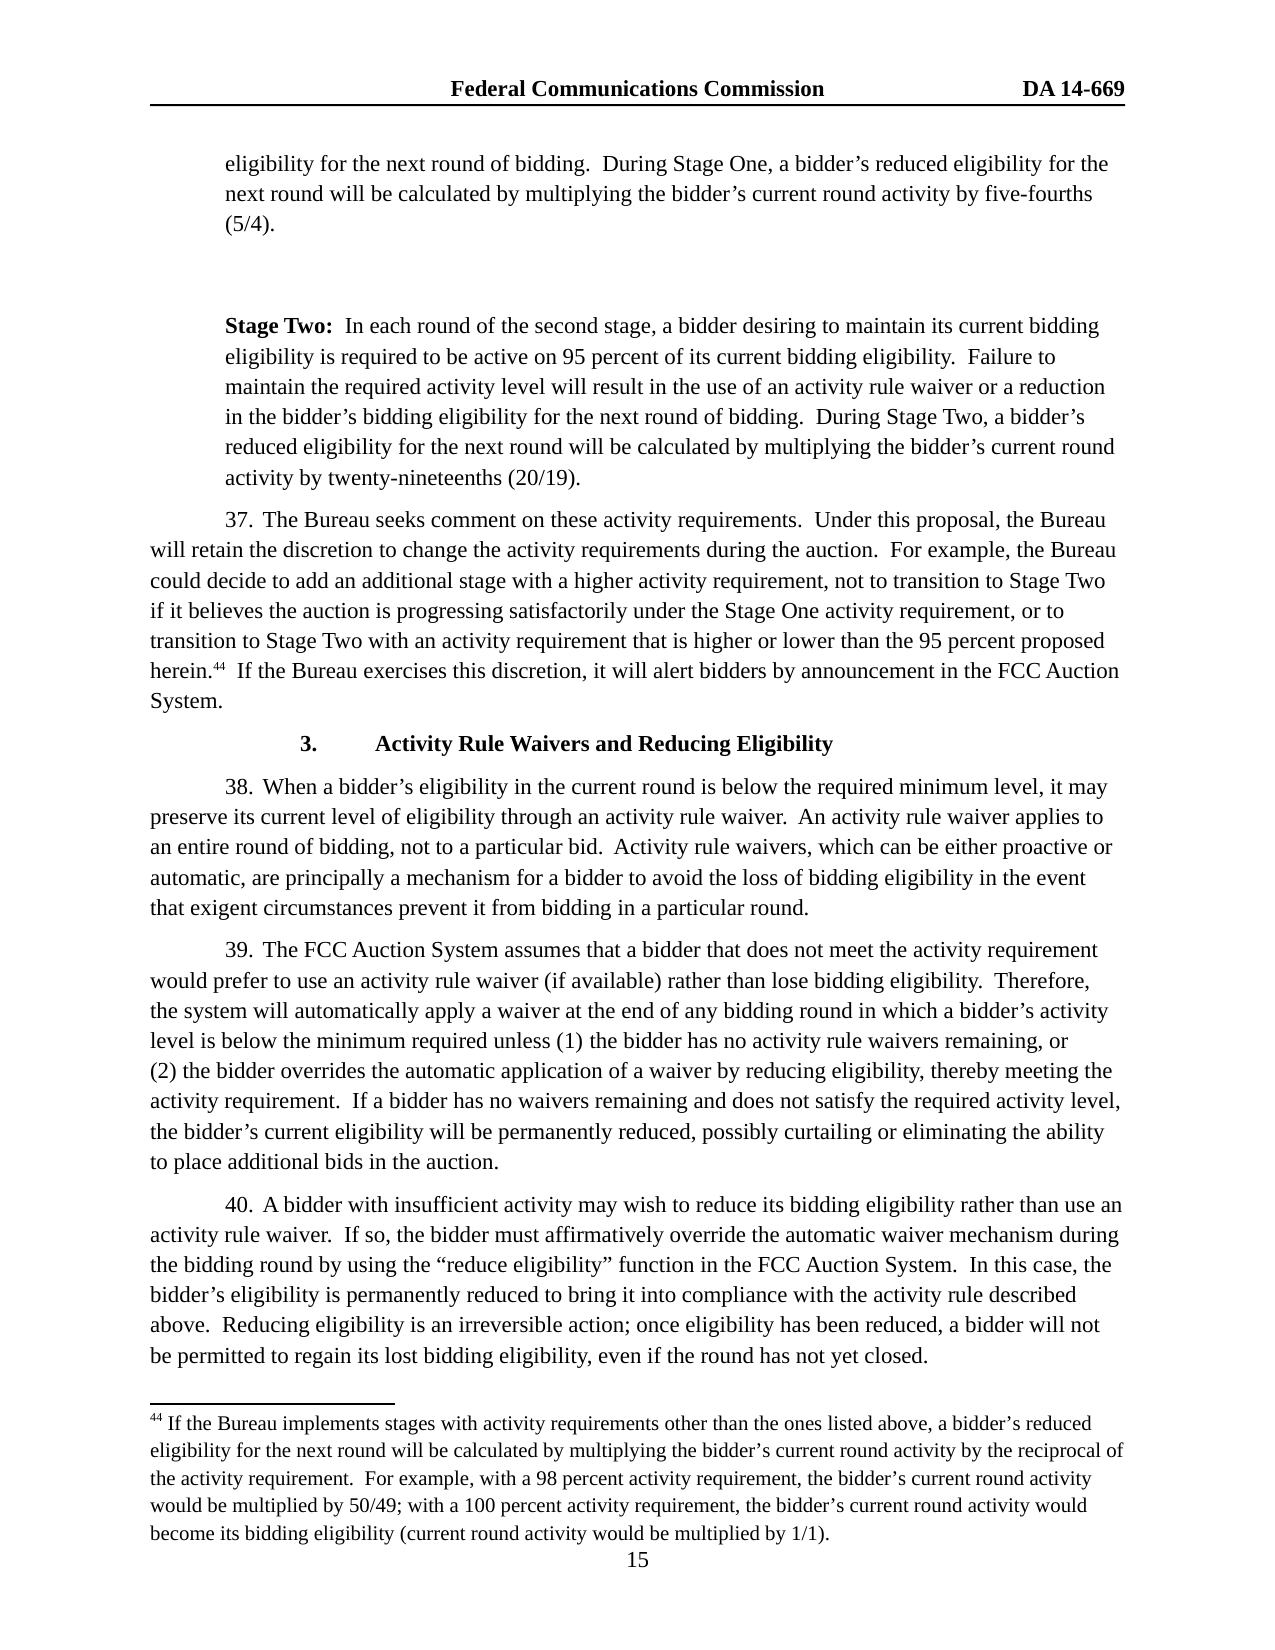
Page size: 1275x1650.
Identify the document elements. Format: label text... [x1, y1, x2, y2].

text The Bureau seeks comment on these activity requirements. Under this proposal, the Bureau will retain the discretion to change the activity requirements during the auction. For example, the Bureau could decide to add an additional stage with a higher activity requirement, not to transition to Stage Two if it believes the auction is progressing satisfactorily under the Stage One activity requirement, or to transition to Stage Two with an activity requirement that is higher or lower than the 95 percent proposed herein. If the Bureau exercises this discretion, it will alert bidders by announcement in the FCC Auction System. [150, 506, 1125, 714]
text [225, 150, 1125, 237]
list Stage Two: In each round of the second stage, a bidder desiring to maintain its current bidding eligibility is required to be active on 95 percent of its current bidding eligibility. Failure to maintain the required activity level will result in the use of an activity rule waiver or a reduction in the bidder’s bidding eligibility for the next round of bidding. During Stage Two, a bidder’s reduced eligibility for the next round will be calculated by multiplying the bidder’s current round activity by twenty-nineteenths (20/19). [225, 312, 1125, 490]
subtitle Activity Rule Waivers and Reducing Eligibility [300, 730, 1125, 757]
text The FCC Auction System assumes that a bidder that does not meet the activity requirement would prefer to use an activity rule waiver (if available) rather than lose bidding eligibility. Therefore, the system will automatically apply a waiver at the end of any bidding round in which a bidder’s activity level is below the minimum required unless (1) the bidder has no activity rule waivers remaining, or (2) the bidder overrides the automatic application of a waiver by reducing eligibility, thereby meeting the activity requirement. If a bidder has no waivers remaining and does not satisfy the required activity level, the bidder’s current eligibility will be permanently reduced, possibly curtailing or eliminating the ability to place additional bids in the auction. [150, 936, 1125, 1174]
text When a bidder’s eligibility in the current round is below the required minimum level, it may preserve its current level of eligibility through an activity rule waiver. An activity rule waiver applies to an entire round of bidding, not to a particular bid. Activity rule waivers, which can be either proactive or automatic, are principally a mechanism for a bidder to avoid the loss of bidding eligibility in the event that exigent circumstances prevent it from bidding in a particular round. [150, 773, 1125, 920]
text A bidder with insufficient activity may wish to reduce its bidding eligibility rather than use an activity rule waiver. If so, the bidder must affirmatively override the automatic waiver mechanism during the bidding round by using the “reduce eligibility” function in the FCC Auction System. In this case, the bidder’s eligibility is permanently reduced to bring it into compliance with the activity rule described above. Reducing eligibility is an irreversible action; once eligibility has been reduced, a bidder will not be permitted to regain its lost bidding eligibility, even if the round has not yet closed. [150, 1191, 1125, 1368]
